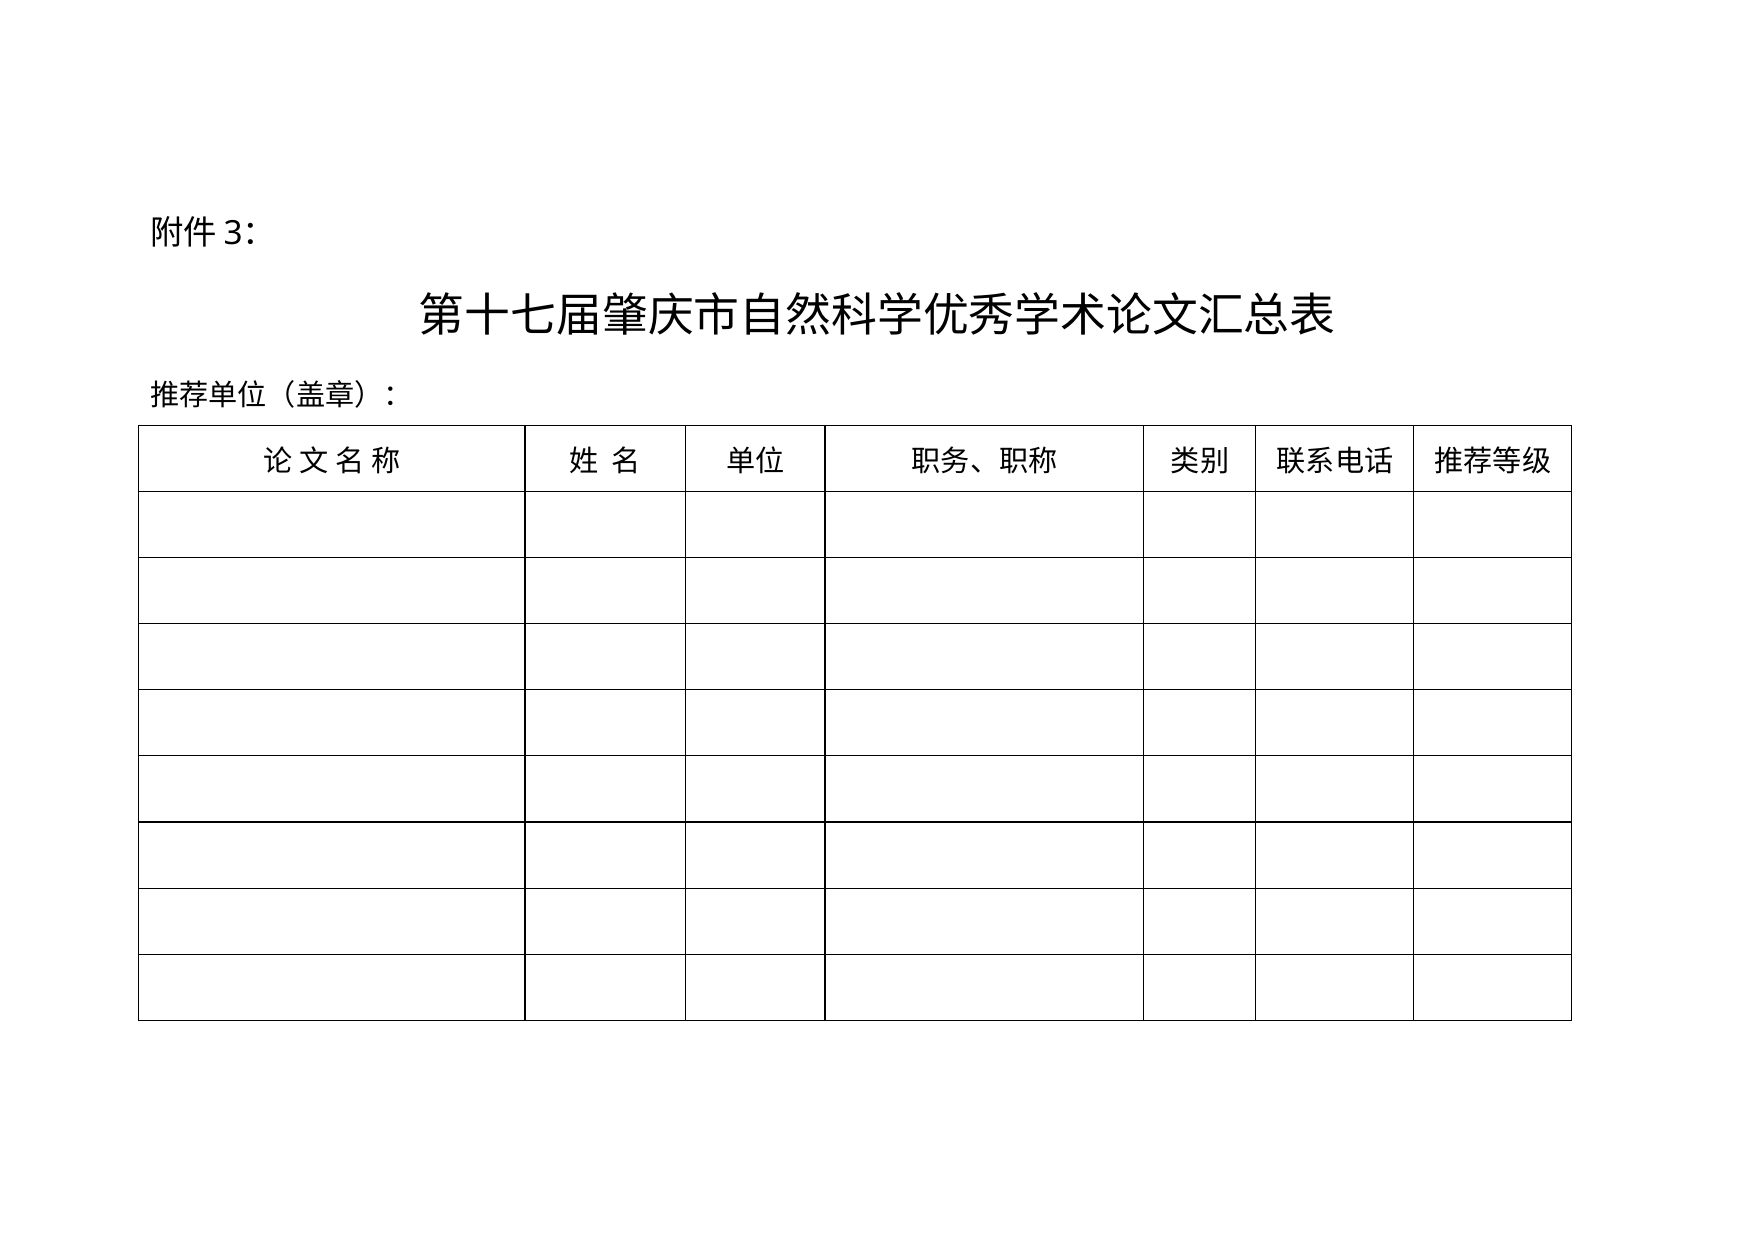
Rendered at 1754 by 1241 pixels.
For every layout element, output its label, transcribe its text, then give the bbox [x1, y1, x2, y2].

table_cell [1144, 756, 1255, 821]
text 推荐单位（盖章）： [150, 360, 1604, 425]
table_cell [1144, 558, 1255, 623]
table_cell [826, 492, 1143, 557]
table_cell [686, 955, 824, 1019]
table_cell [526, 955, 685, 1019]
table_cell [1414, 823, 1571, 887]
table_header 联系电话 [1256, 426, 1413, 491]
table_cell [826, 889, 1143, 953]
table_cell [686, 823, 824, 887]
table_cell [686, 624, 824, 689]
table_cell [686, 889, 824, 953]
table_cell [1256, 756, 1413, 821]
table_cell [139, 955, 524, 1019]
table_cell [1414, 756, 1571, 821]
table_cell [526, 690, 685, 755]
table_cell [1256, 624, 1413, 689]
table_cell [526, 756, 685, 821]
table_cell [1144, 624, 1255, 689]
table_cell [1256, 889, 1413, 953]
table_cell [139, 624, 524, 689]
table_cell [1144, 889, 1255, 953]
table_cell [1414, 624, 1571, 689]
table_cell [526, 492, 685, 557]
table_header 类别 [1144, 426, 1255, 491]
table_cell [686, 492, 824, 557]
table_cell [526, 624, 685, 689]
table_cell [1144, 492, 1255, 557]
table_cell [526, 889, 685, 953]
table_cell [1414, 889, 1571, 953]
table_header 论 文 名 称 [139, 426, 524, 491]
table_cell [139, 823, 524, 887]
table_cell [826, 756, 1143, 821]
table_cell [1144, 955, 1255, 1019]
table_cell [526, 823, 685, 887]
table_cell [686, 690, 824, 755]
table_cell [139, 690, 524, 755]
table_cell [1256, 823, 1413, 887]
table_cell [826, 955, 1143, 1019]
table_cell [139, 889, 524, 953]
table_cell [1256, 492, 1413, 557]
table_cell [686, 756, 824, 821]
table_cell [1414, 955, 1571, 1019]
table_cell [686, 558, 824, 623]
table_cell [826, 690, 1143, 755]
table_header 职务、职称 [826, 426, 1143, 491]
table_cell [1256, 690, 1413, 755]
table_cell [139, 558, 524, 623]
table_cell [1414, 492, 1571, 557]
table_cell [139, 492, 524, 557]
table_cell [1256, 558, 1413, 623]
table_header 单位 [686, 426, 824, 491]
table_cell [139, 756, 524, 821]
table_cell [826, 558, 1143, 623]
table_cell [1256, 955, 1413, 1019]
table_cell [826, 624, 1143, 689]
table_cell [1144, 690, 1255, 755]
table_header 姓 名 [526, 426, 685, 491]
table_cell [1414, 690, 1571, 755]
text 第十七届肇庆市自然科学优秀学术论文汇总表 [150, 263, 1604, 360]
table_cell [826, 823, 1143, 887]
table_cell [1414, 558, 1571, 623]
table_cell [1144, 823, 1255, 887]
table_header 推荐等级 [1414, 426, 1571, 491]
table_cell [526, 558, 685, 623]
text 附件3： [150, 198, 1604, 263]
